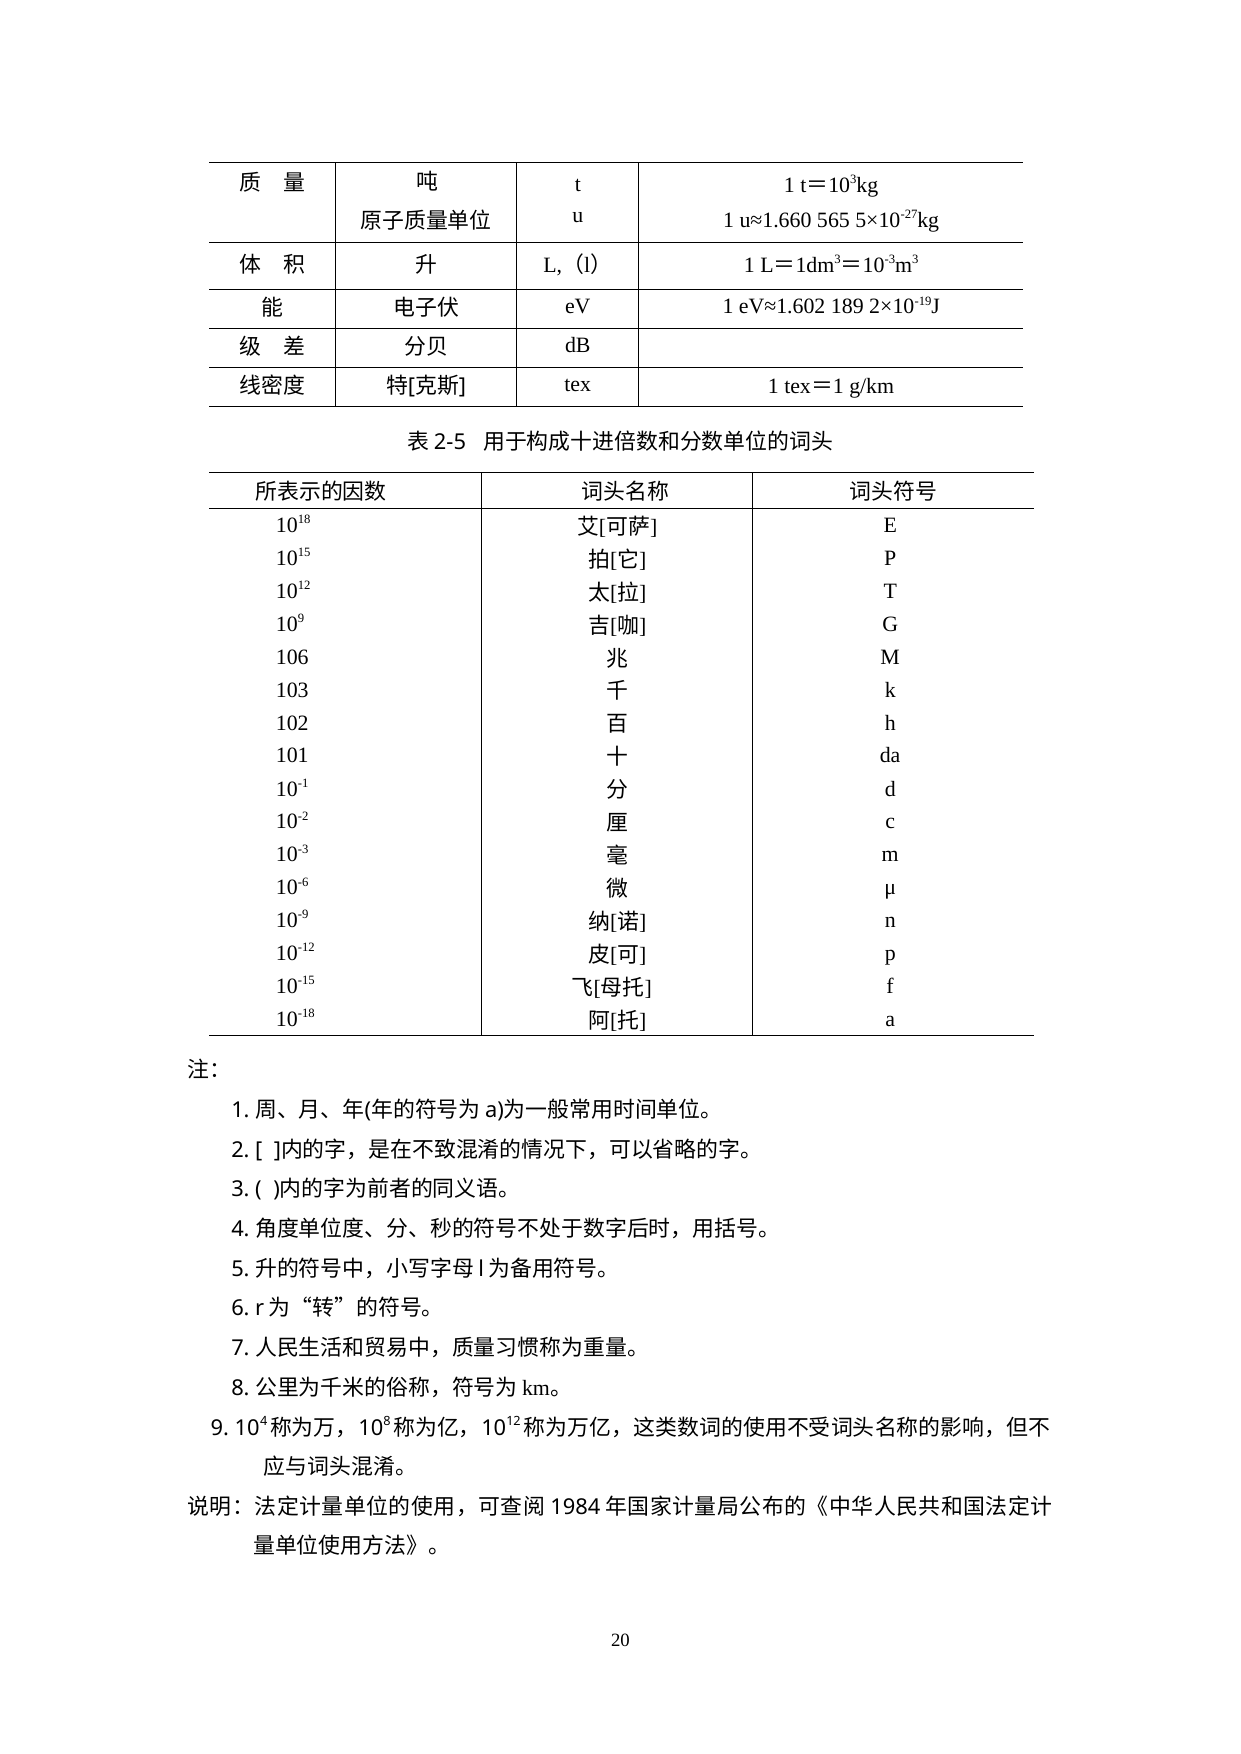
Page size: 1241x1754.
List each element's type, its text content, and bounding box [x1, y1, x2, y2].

table_cell 微 [482, 870, 752, 903]
table_cell L,（l） [517, 243, 638, 289]
table_cell tex [517, 368, 638, 406]
table_cell 厘 [482, 805, 752, 837]
table_cell 103 [209, 673, 481, 706]
text 5. 升的符号中，小写字母l为备用符号。 [187, 1251, 1053, 1282]
table_cell 质 量 [209, 163, 335, 242]
table_cell 1 L＝1dm3＝10-3m3 [639, 243, 1023, 289]
text 1. 周、月、年(年的符号为a)为一般常用时间单位。 [187, 1092, 1053, 1124]
table_cell 十 [482, 739, 752, 772]
table_cell 10-3 [209, 838, 481, 870]
table_cell 1 tex＝1 g/km [639, 368, 1023, 406]
table_cell G [753, 607, 1034, 640]
table_cell 艾[可萨] [482, 509, 752, 541]
table_cell μ [753, 870, 1034, 903]
text 3. ( )内的字为前者的同义语。 [187, 1171, 1053, 1203]
table_cell 纳[诺] [482, 903, 752, 936]
table_cell 1 eV≈1.602 189 2×10-19J [639, 290, 1023, 328]
table_cell 1015 [209, 541, 481, 574]
table_cell 兆 [482, 640, 752, 673]
table_cell P [753, 541, 1034, 574]
table_cell 级 差 [209, 329, 335, 367]
table_cell h [753, 706, 1034, 739]
table_cell m [753, 838, 1034, 870]
table_header 词头名称 [482, 473, 752, 508]
text 注： [187, 1052, 1053, 1084]
table_cell 10-18 [209, 1002, 481, 1035]
table_header 所表示的因数 [209, 473, 481, 508]
text 说明：法定计量单位的使用，可查阅1984年国家计量局公布的《中华人民共和国法定计量单位使用方法》。 [187, 1489, 1053, 1560]
table_cell 毫 [482, 838, 752, 870]
table_cell dB [517, 329, 638, 367]
table_cell 吨 原子质量单位 [336, 163, 516, 242]
table_cell 1012 [209, 574, 481, 607]
text 2. [ ]内的字，是在不致混淆的情况下，可以省略的字。 [187, 1132, 1053, 1163]
table_cell 106 [209, 640, 481, 673]
table_header 词头符号 [753, 473, 1034, 508]
table_cell a [753, 1002, 1034, 1035]
table_cell 1 t＝103kg 1 u≈1.660 565 5×10-27kg [639, 163, 1023, 242]
table_cell 1018 [209, 509, 481, 541]
table_cell 分贝 [336, 329, 516, 367]
table_cell 百 [482, 706, 752, 739]
table_cell 阿[托] [482, 1002, 752, 1035]
text 4. 角度单位度、分、秒的符号不处于数字后时，用括号。 [187, 1211, 1053, 1243]
table_cell 体 积 [209, 243, 335, 289]
text 9. 104称为万，108称为亿，1012称为万亿，这类数词的使用不受词头名称的影响，但不应与词头混淆。 [187, 1409, 1053, 1481]
table_cell T [753, 574, 1034, 607]
table_cell 101 [209, 739, 481, 772]
table_cell 10-1 [209, 772, 481, 804]
table_cell d [753, 772, 1034, 804]
table_cell 特[克斯] [336, 368, 516, 406]
table_cell eV [517, 290, 638, 328]
table_cell f [753, 969, 1034, 1002]
table_cell 拍[它] [482, 541, 752, 574]
table_cell 升 [336, 243, 516, 289]
text 8. 公里为千米的俗称，符号为km。 [187, 1370, 1053, 1402]
table_cell [639, 329, 1023, 367]
table_cell 皮[可] [482, 936, 752, 969]
table_cell da [753, 739, 1034, 772]
table_cell M [753, 640, 1034, 673]
table_cell 109 [209, 607, 481, 640]
text 表2-5 用于构成十进倍数和分数单位的词头 [187, 423, 1053, 456]
table_cell 分 [482, 772, 752, 804]
table_cell 10-15 [209, 969, 481, 1002]
table_cell k [753, 673, 1034, 706]
table_cell 102 [209, 706, 481, 739]
table_cell 千 [482, 673, 752, 706]
table_cell p [753, 936, 1034, 969]
table_cell 太[拉] [482, 574, 752, 607]
table_cell 10-9 [209, 903, 481, 936]
table_cell 10-6 [209, 870, 481, 903]
table_cell E [753, 509, 1034, 541]
table_cell n [753, 903, 1034, 936]
table_cell 线密度 [209, 368, 335, 406]
table_cell 吉[咖] [482, 607, 752, 640]
text 6. r为“转”的符号。 [187, 1290, 1053, 1322]
table_cell 能 [209, 290, 335, 328]
table_cell c [753, 805, 1034, 837]
table_cell t u [517, 163, 638, 242]
text 7. 人民生活和贸易中，质量习惯称为重量。 [187, 1330, 1053, 1362]
table_cell 10-12 [209, 936, 481, 969]
table_cell 10-2 [209, 805, 481, 837]
table_cell 飞[母托] [482, 969, 752, 1002]
table_cell 电子伏 [336, 290, 516, 328]
